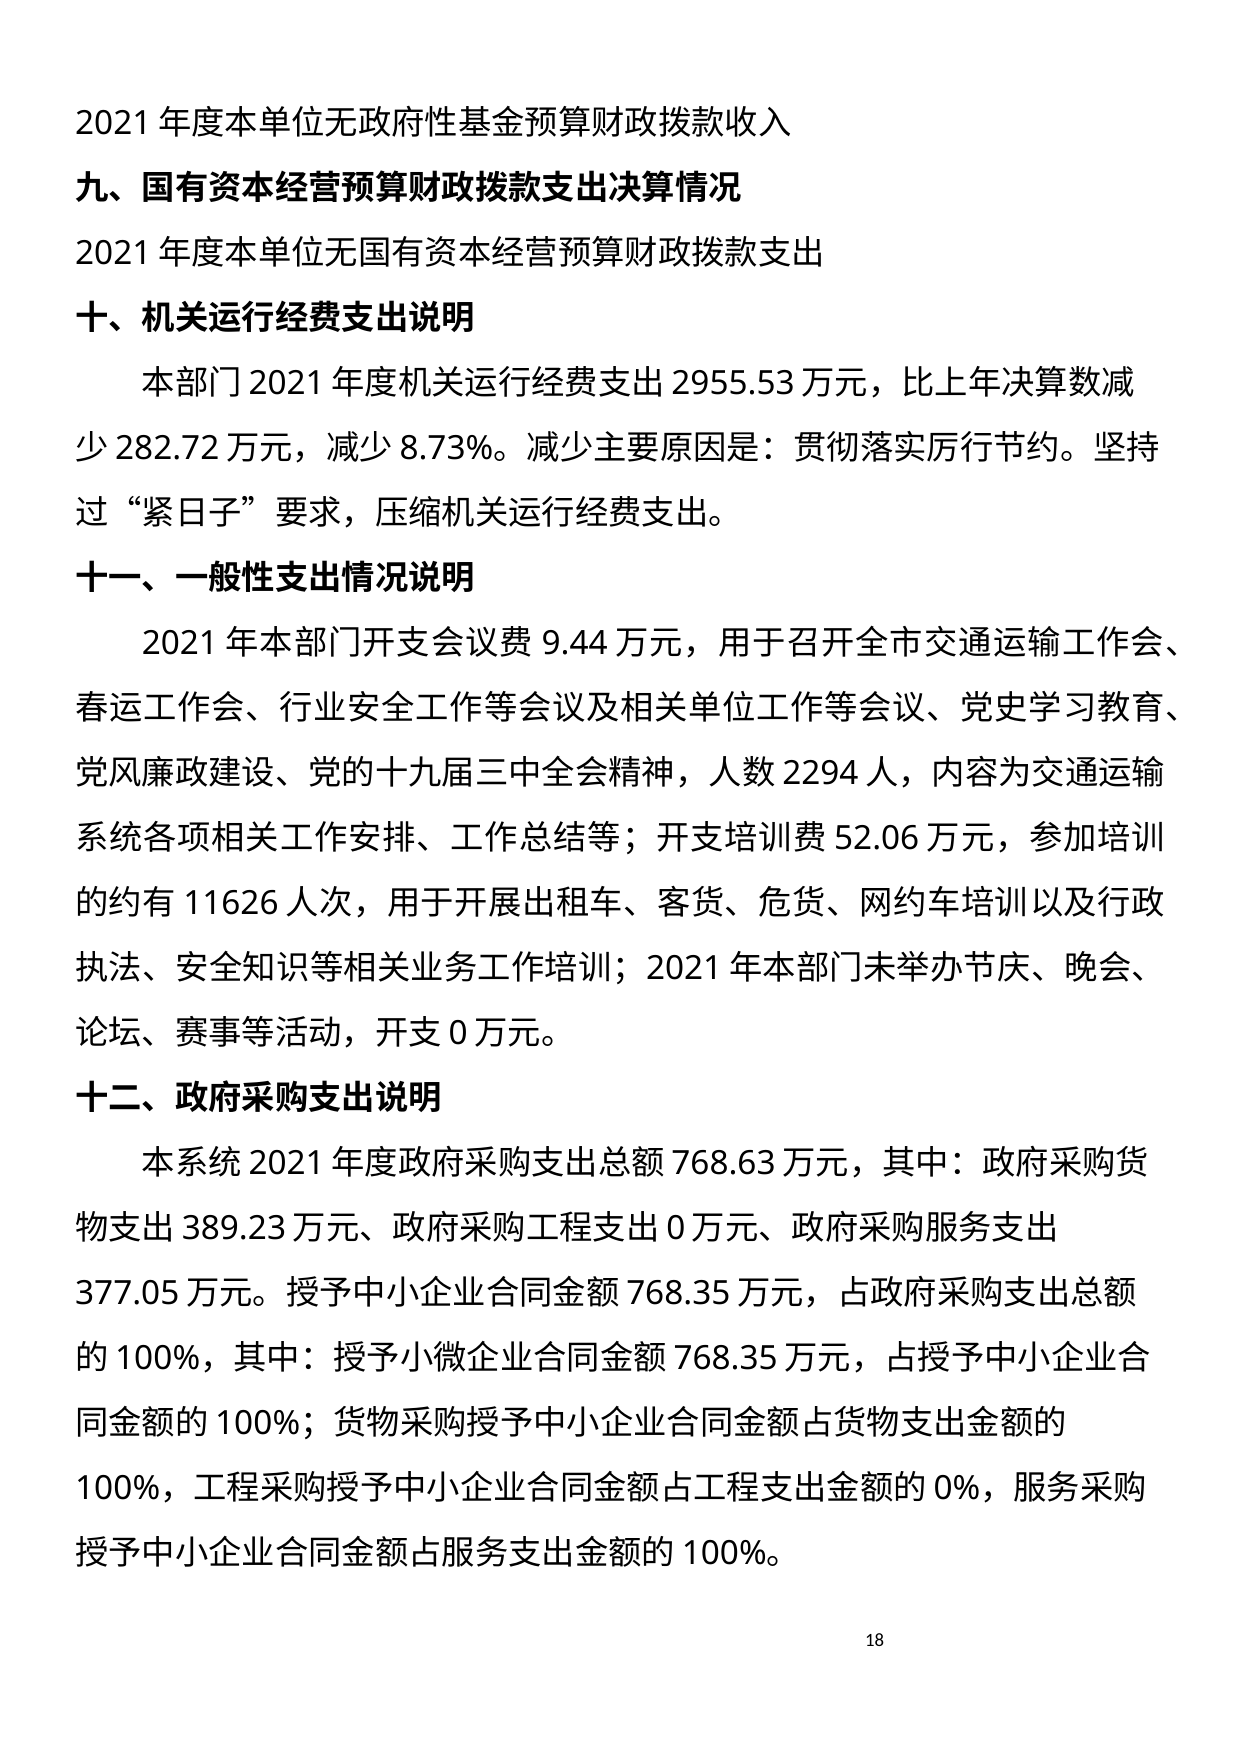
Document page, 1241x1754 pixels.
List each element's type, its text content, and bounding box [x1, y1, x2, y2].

text 本部门2021年度机关运行经费支出2955.53万元，比上年决算数减少282.72万元，减少8.73%。减少主要原因是：贯彻落实厉行节约。坚持过“紧日子”要求，压缩机关运行经费支出。 [75, 348, 1165, 543]
text 十二、政府采购支出说明 [75, 1063, 1165, 1128]
text 2021年度本单位无政府性基金预算财政拨款收入 [75, 88, 1165, 153]
text 本系统2021年度政府采购支出总额768.63万元，其中：政府采购货物支出389.23万元、政府采购工程支出0万元、政府采购服务支出377.05万元。授予中小企业合同金额768.35万元，占政府采购支出总额的100%，其中：授予小微企业合同金额768.35万元，占授予中小企业合同金额的100%；货物采购授予中小企业合同金额占货物支出金额的100%，工程采购授予中小企业合同金额占工程支出金额的0%，服务采购授予中小企业合同金额占服务支出金额的100%。 [75, 1128, 1165, 1583]
text 十、机关运行经费支出说明 [75, 283, 1165, 348]
text 2021年度本单位无国有资本经营预算财政拨款支出 [75, 218, 1165, 283]
text 十一、一般性支出情况说明 [75, 543, 1165, 608]
text 2021年本部门开支会议费9.44万元，用于召开全市交通运输工作会、春运工作会、行业安全工作等会议及相关单位工作等会议、党史学习教育、党风廉政建设、党的十九届三中全会精神，人数2294人，内容为交通运输系统各项相关工作安排、工作总结等；开支培训费52.06万元，参加培训的约有11626人次，用于开展出租车、客货、危货、网约车培训以及行政执法、安全知识等相关业务工作培训；2021年本部门未举办节庆、晚会、论坛、赛事等活动，开支0万元。 [75, 608, 1165, 1063]
list 国有资本经营预算财政拨款支出决算情况 [75, 153, 1165, 218]
